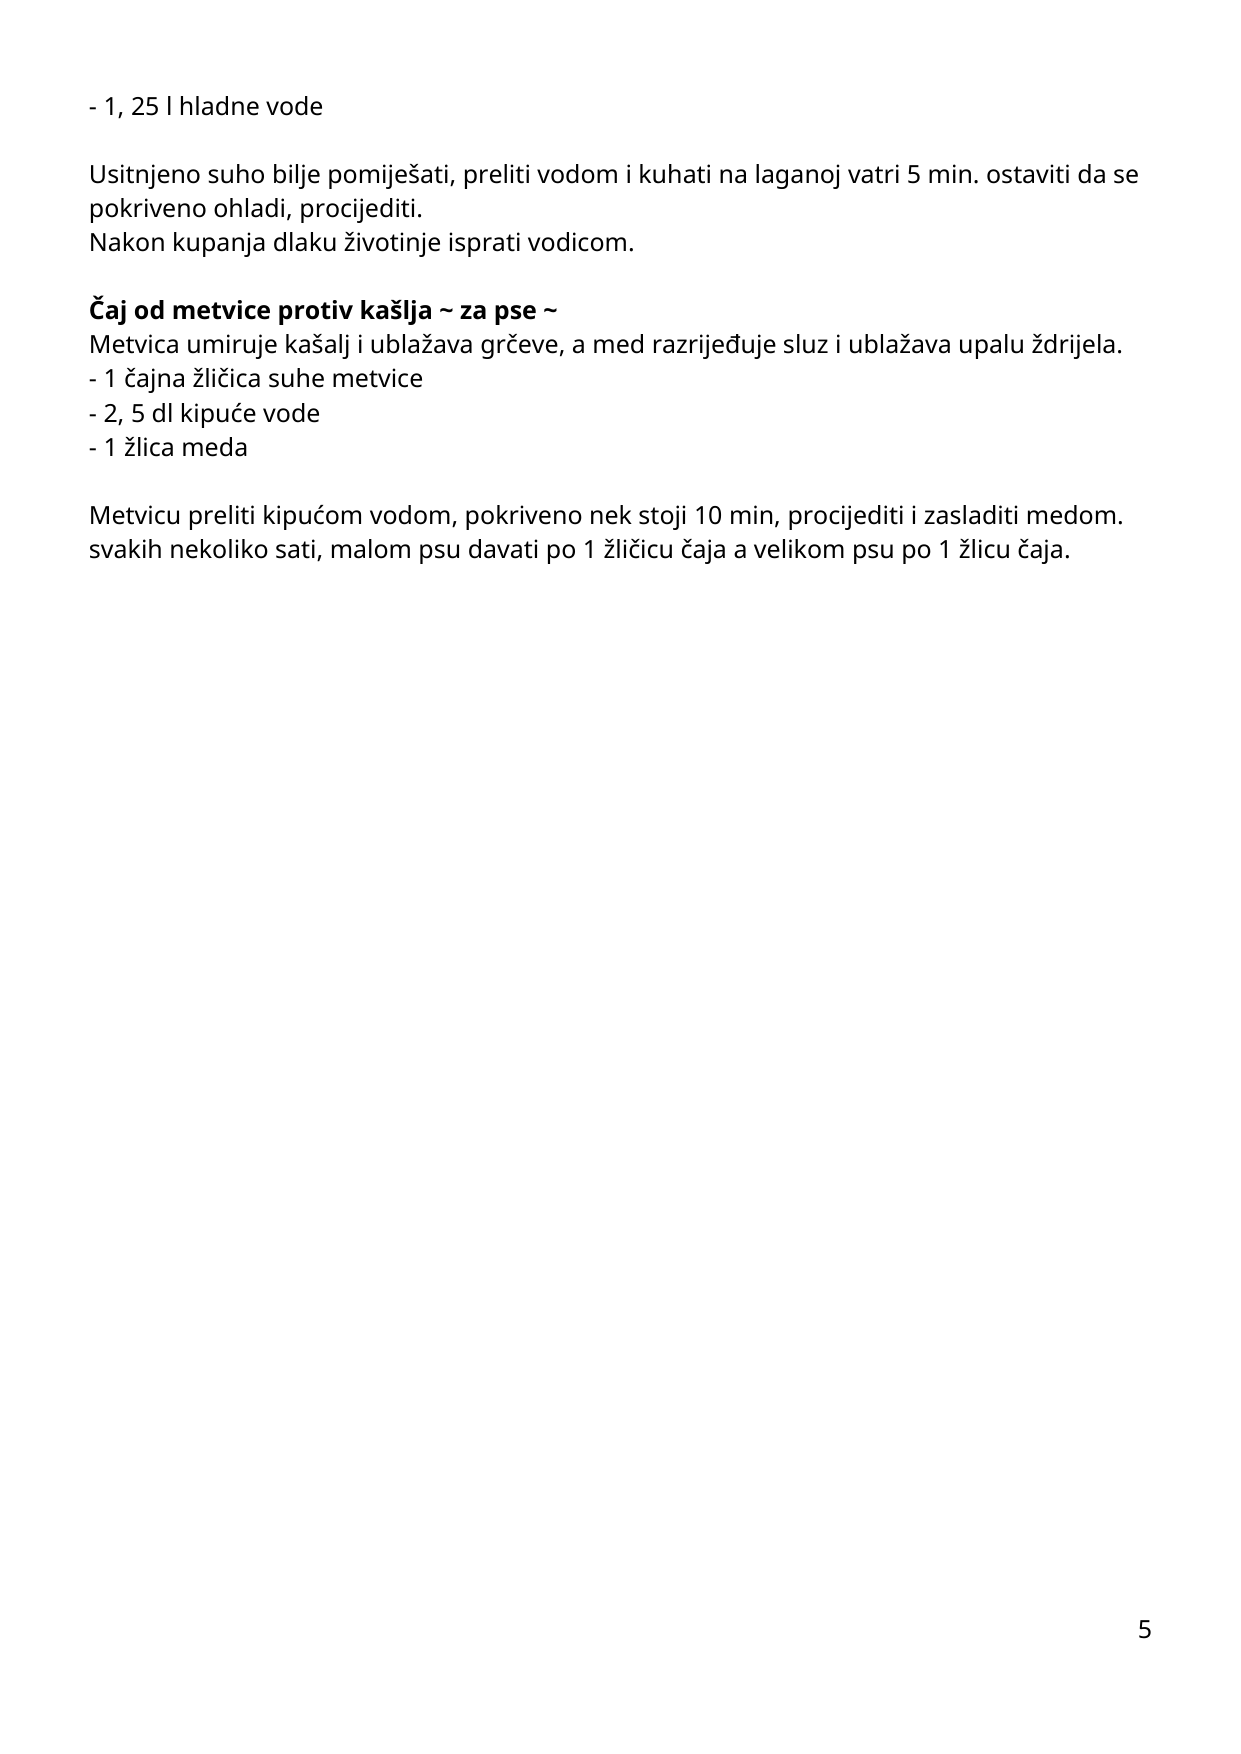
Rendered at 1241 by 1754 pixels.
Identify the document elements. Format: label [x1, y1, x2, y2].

text [89, 89, 1152, 566]
